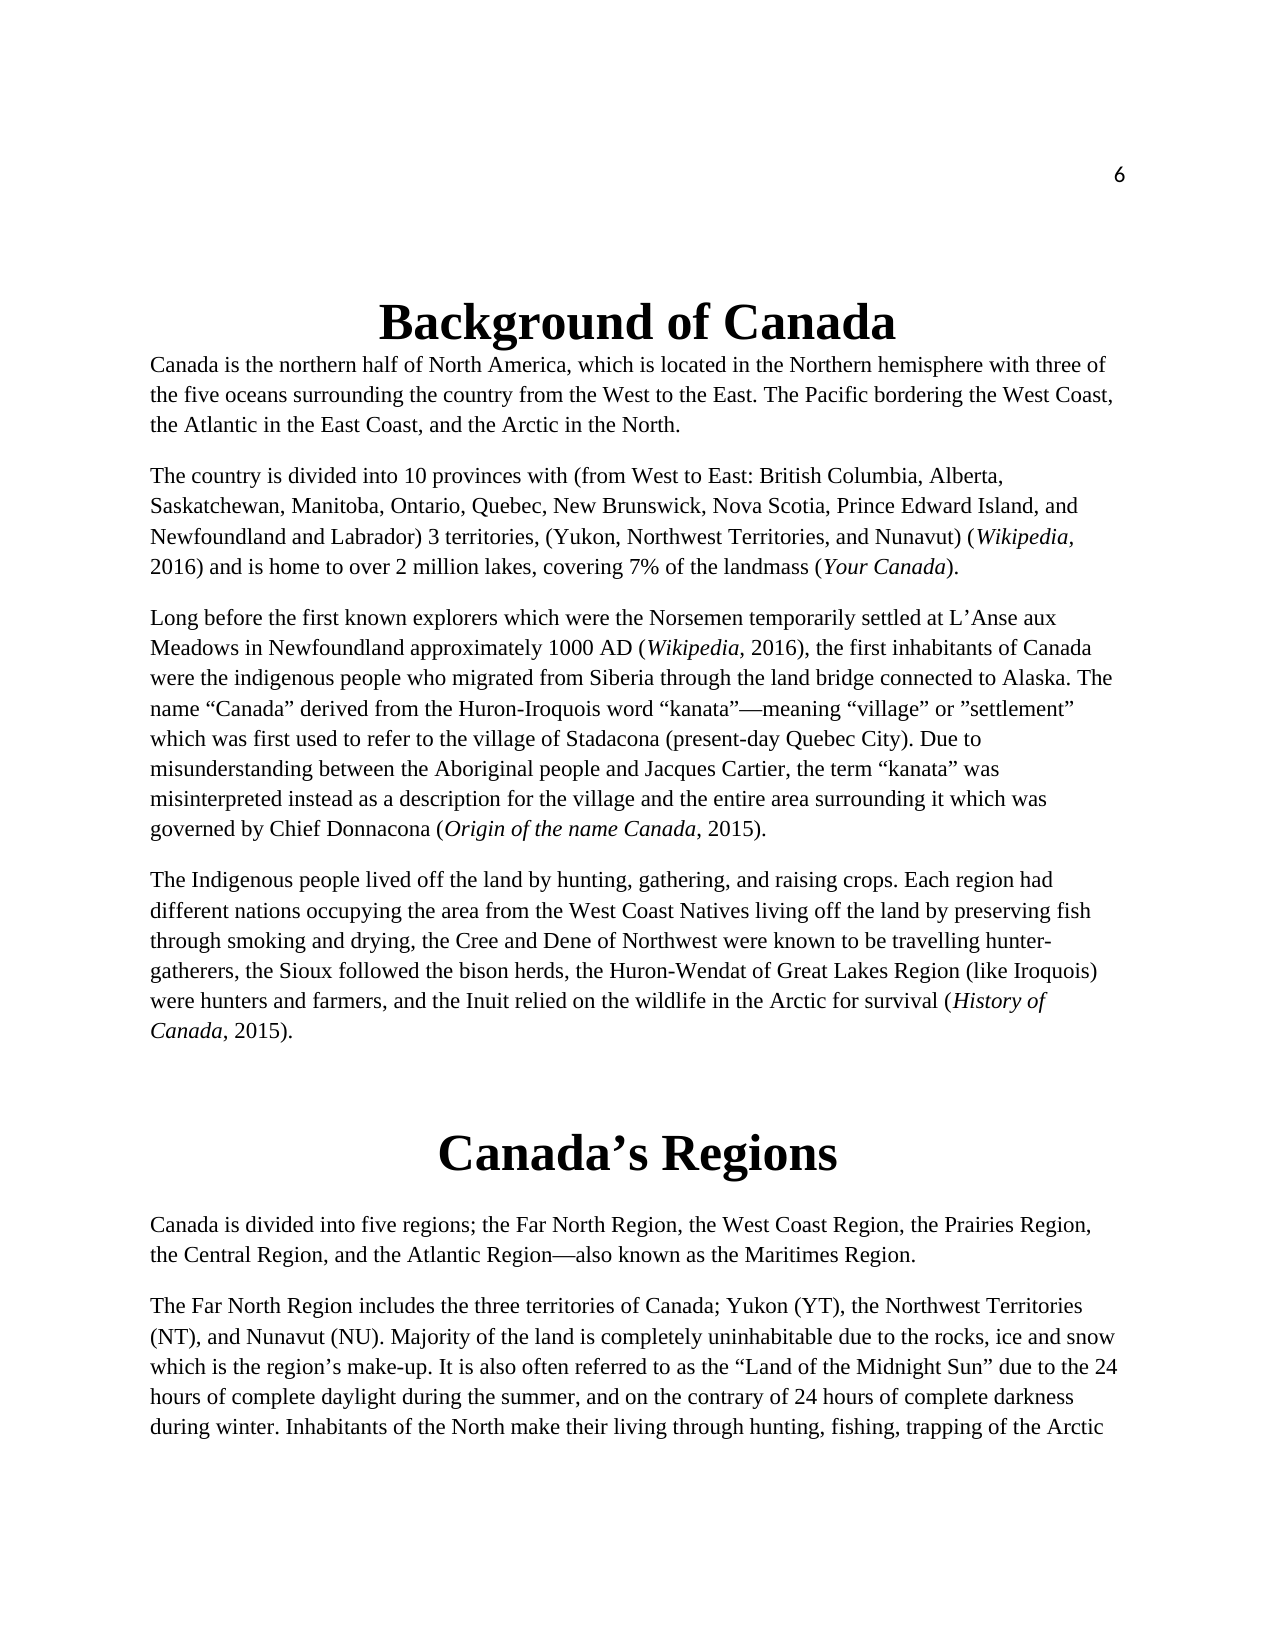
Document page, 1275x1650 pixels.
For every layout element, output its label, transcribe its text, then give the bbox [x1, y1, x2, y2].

text The Indigenous people lived off the land by hunting, gathering, and raising crops. Each region had different nations occupying the area from the West Coast Natives living off the land by preserving fish through smoking and drying, the Cree and Dene of Northwest were known to be travelling hunter-gatherers, the Sioux followed the bison herds, the Huron-Wendat of Great Lakes Region (like Iroquois) were hunters and farmers, and the Inuit relied on the wildlife in the Arctic for survival (History of Canada, 2015). [150, 866, 1125, 1044]
text Long before the first known explorers which were the Norsemen temporarily settled at L’Anse aux Meadows in Newfoundland approximately 1000 AD (Wikipedia, 2016), the first inhabitants of Canada were the indigenous people who migrated from Siberia through the land bridge connected to Alaska. The name “Canada” derived from the Huron-Iroquois word “kanata”—meaning “village” or ”settlement” which was first used to refer to the village of Stadacona (present-day Quebec City). Due to misunderstanding between the Aboriginal people and Jacques Cartier, the term “kanata” was misinterpreted instead as a description for the village and the entire area surrounding it which was governed by Chief Donnacona (Origin of the name Canada, 2015). [150, 604, 1125, 842]
text Canada is the northern half of North America, which is located in the Northern hemisphere with three of the five oceans surrounding the country from the West to the East. The Pacific bordering the West Coast, the Atlantic in the East Coast, and the Arctic in the North. [150, 351, 1125, 438]
text Canada is divided into five regions; the Far North Region, the West Coast Region, the Prairies Region, the Central Region, and the Atlantic Region—also known as the Maritimes Region. [150, 1211, 1125, 1268]
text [150, 1292, 1125, 1440]
text Canada’s Regions [150, 1122, 1125, 1181]
title Background of Canada [150, 291, 1125, 351]
text The country is divided into 10 provinces with (from West to East: British Columbia, Alberta, Saskatchewan, Manitoba, Ontario, Quebec, New Brunswick, Nova Scotia, Prince Edward Island, and Newfoundland and Labrador) 3 territories, (Yukon, Northwest Territories, and Nunavut) (Wikipedia, 2016) and is home to over 2 million lakes, covering 7% of the landmass (Your Canada). [150, 462, 1125, 579]
